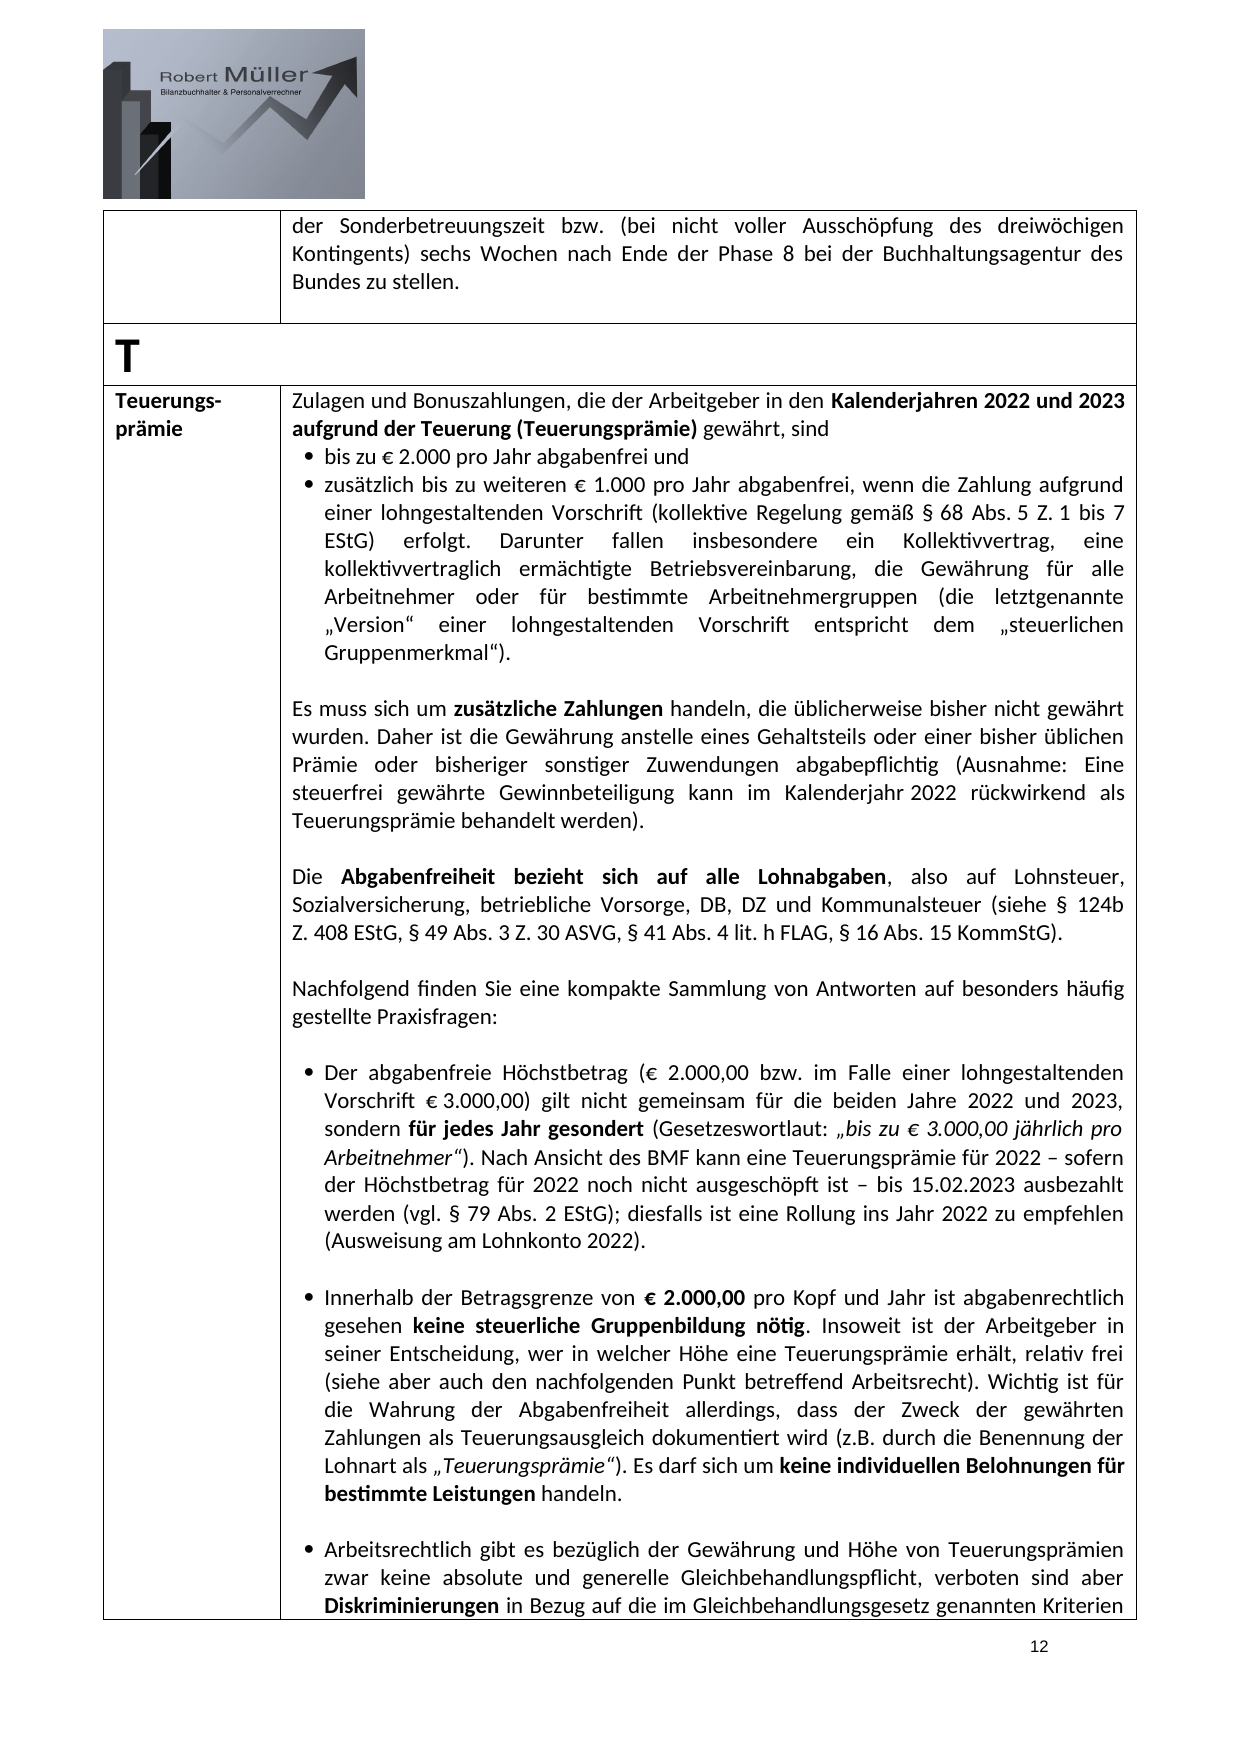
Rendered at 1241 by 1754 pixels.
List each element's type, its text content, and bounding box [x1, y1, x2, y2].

table_cell Teuerungs-prämie [104, 386, 280, 1619]
table_cell T [104, 324, 1136, 385]
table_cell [281, 211, 1136, 323]
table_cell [104, 211, 280, 323]
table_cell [281, 386, 1136, 1619]
